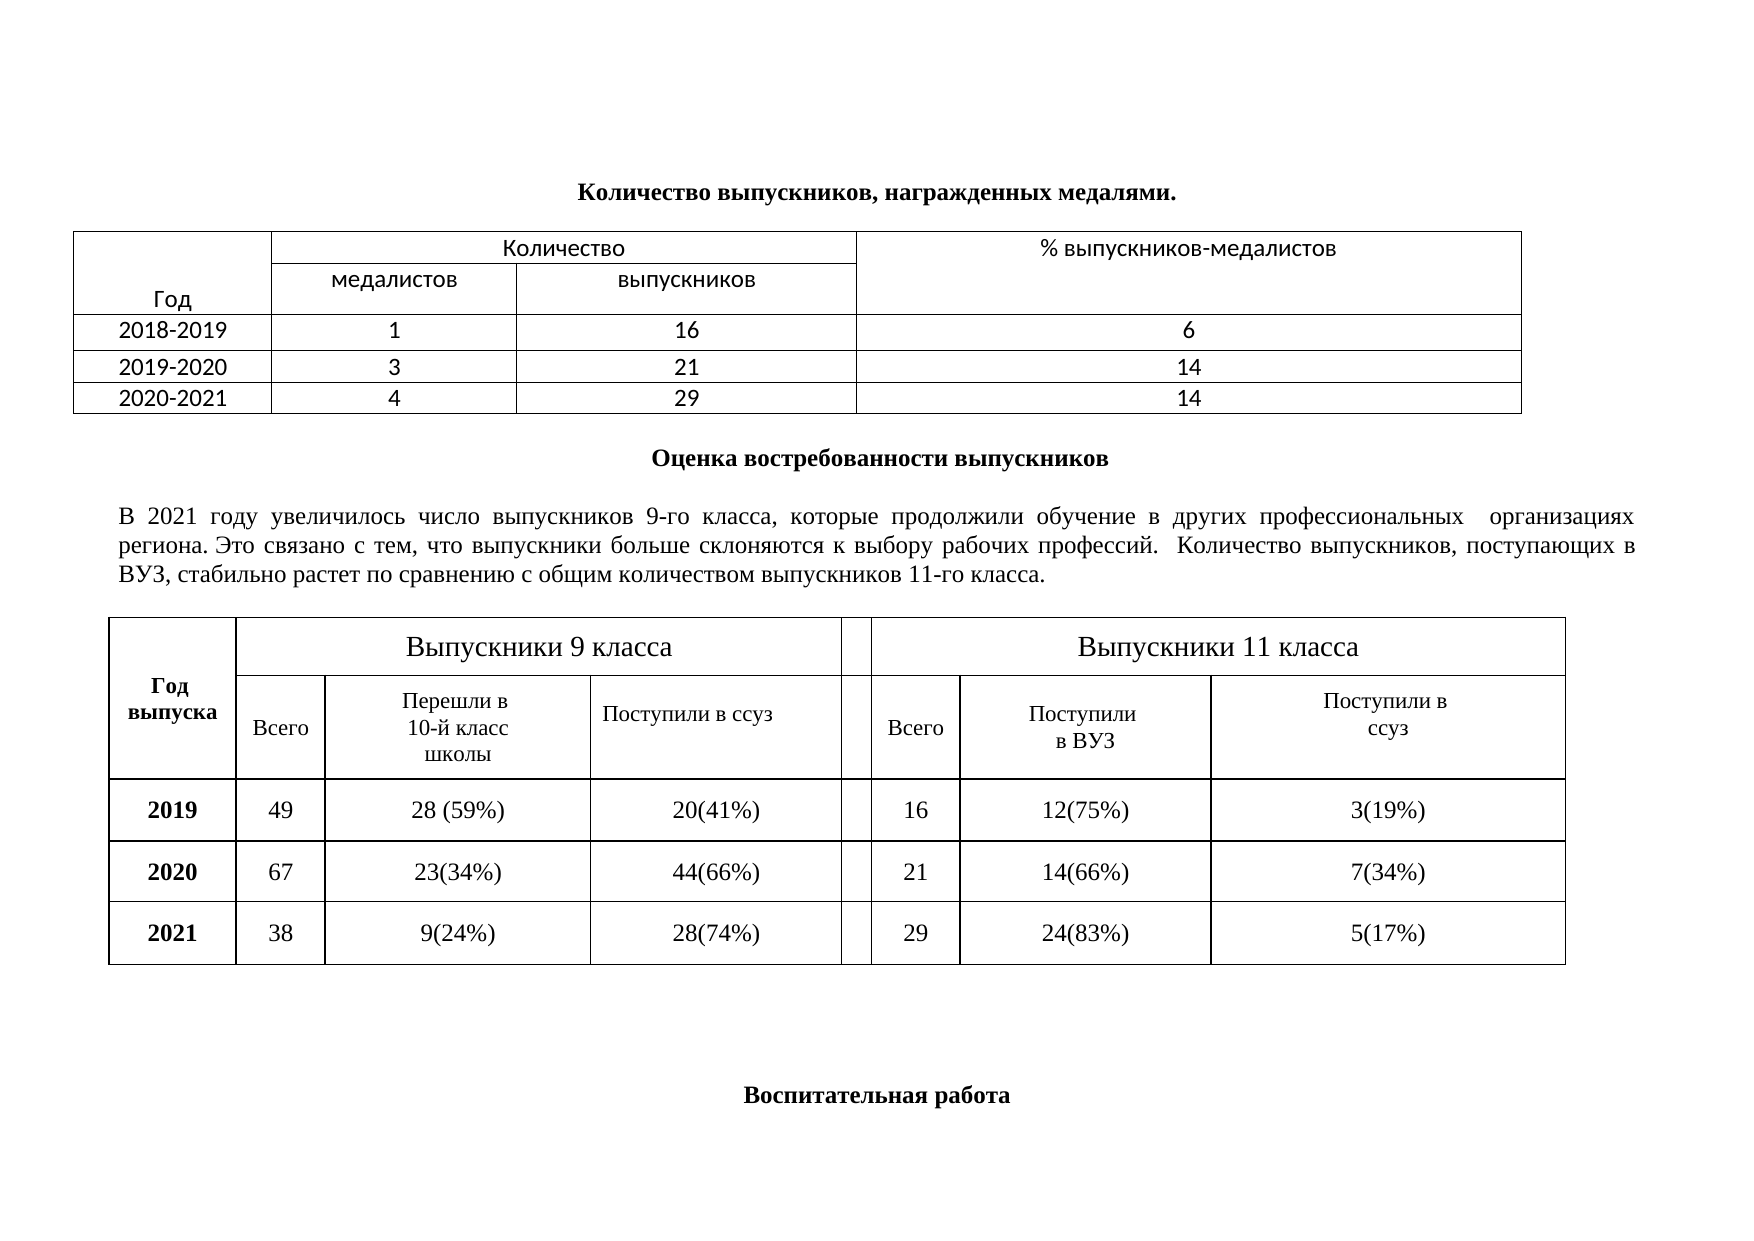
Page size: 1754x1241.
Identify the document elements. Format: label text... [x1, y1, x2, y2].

table_cell 49 [237, 780, 324, 840]
table_header Выпускники 9 класса [237, 618, 841, 674]
table_cell 14 [857, 383, 1521, 413]
table_cell 4 [272, 383, 516, 413]
text Количество выпускников, награжденных медалями. [118, 177, 1636, 206]
table_cell 29 [872, 902, 959, 964]
table_cell 2020 [110, 842, 235, 901]
table_cell 5(17%) [1212, 902, 1565, 964]
table_cell 6 [857, 315, 1521, 350]
table_cell 2021 [110, 902, 235, 964]
table_cell 3(19%) [1212, 780, 1565, 840]
table_cell 1 [272, 315, 516, 350]
table_cell Всего [872, 676, 959, 778]
table_cell [842, 902, 871, 964]
table_cell 20(41%) [591, 780, 841, 840]
text В 2021 году увеличилось число выпускников 9-го класса, которые продолжили обучение в других профессиональных организациях региона. Это связано с тем, что выпускники больше склоняются к выбору рабочих профессий. Количество выпускников, поступающих в ВУЗ, стабильно растет по сравнению с общим количеством выпускников 11-го класса. [118, 501, 1636, 587]
table_cell Всего [237, 676, 324, 778]
table_cell 7(34%) [1212, 842, 1565, 901]
table_cell 67 [237, 842, 324, 901]
table_cell 21 [872, 842, 959, 901]
table_cell 2018-2019 [74, 315, 271, 350]
table_cell [842, 676, 871, 778]
table_header Год [74, 232, 271, 313]
table_cell выпускников [517, 264, 856, 313]
table_cell 2019 [110, 780, 235, 840]
table_cell 12(75%) [961, 780, 1210, 840]
text Воспитательная работа [118, 1080, 1636, 1109]
table_cell 24(83%) [961, 902, 1210, 964]
table_cell [842, 842, 871, 901]
table_cell [842, 780, 871, 840]
text Оценка востребованности выпускников [118, 443, 1636, 472]
table_cell Поступили в ссуз [1212, 676, 1565, 778]
table_cell Перешли в 10-й класс школы [326, 676, 590, 778]
table_cell Поступили в ВУЗ [961, 676, 1210, 778]
table_cell 38 [237, 902, 324, 964]
table_cell 14 [857, 351, 1521, 382]
table_cell 16 [517, 315, 856, 350]
table_cell 44(66%) [591, 842, 841, 901]
table_cell 29 [517, 383, 856, 413]
table_cell Поступили в ссуз [591, 676, 841, 778]
table_cell 21 [517, 351, 856, 382]
table_cell медалистов [272, 264, 516, 313]
table_cell 14(66%) [961, 842, 1210, 901]
table_cell 23(34%) [326, 842, 590, 901]
table_cell 28 (59%) [326, 780, 590, 840]
table_header [842, 618, 871, 674]
table_cell 28(74%) [591, 902, 841, 964]
table_cell 9(24%) [326, 902, 590, 964]
table_header % выпускников-медалистов [857, 232, 1521, 313]
table_cell 2019-2020 [74, 351, 271, 382]
table_cell 16 [872, 780, 959, 840]
table_cell 2020-2021 [74, 383, 271, 413]
table_header Год выпуска [110, 618, 235, 778]
table_header Количество [272, 232, 856, 263]
table_cell 3 [272, 351, 516, 382]
table_header Выпускники 11 класса [872, 618, 1565, 674]
